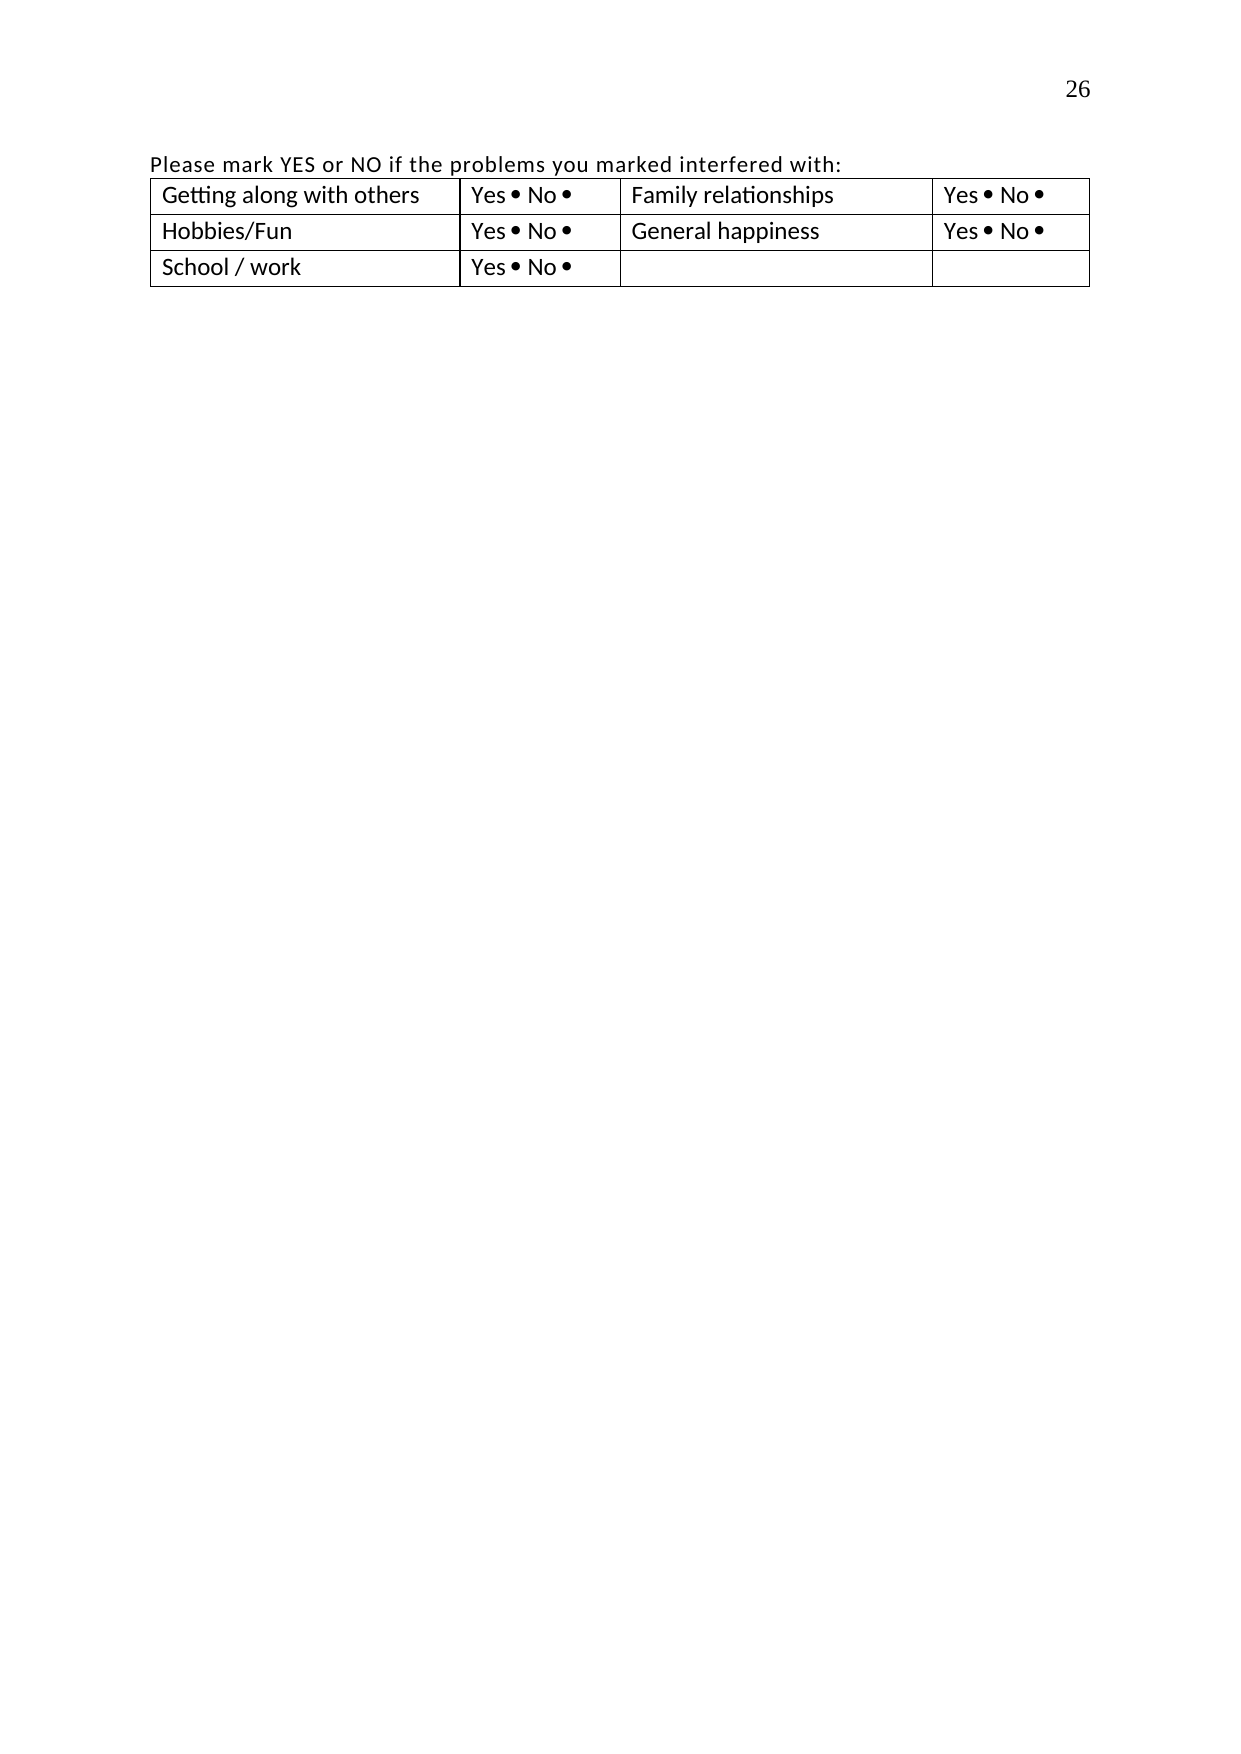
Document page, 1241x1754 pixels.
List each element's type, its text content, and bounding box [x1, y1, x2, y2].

table_cell School / work [151, 251, 459, 286]
table_cell [621, 251, 932, 286]
table_cell General happiness [621, 215, 932, 250]
table_cell Yes No [461, 215, 620, 250]
table_header Family relationships [621, 179, 932, 214]
text Please mark YES or NO if the problems you marked interfered with: [150, 150, 1090, 178]
table_cell Yes No [461, 251, 620, 286]
table_cell [933, 251, 1089, 286]
table_cell Yes No [933, 215, 1089, 250]
table_header Yes No [461, 179, 620, 214]
table_header Getting along with others [151, 179, 459, 214]
table_header Yes No [933, 179, 1089, 214]
table_cell Hobbies/Fun [151, 215, 459, 250]
